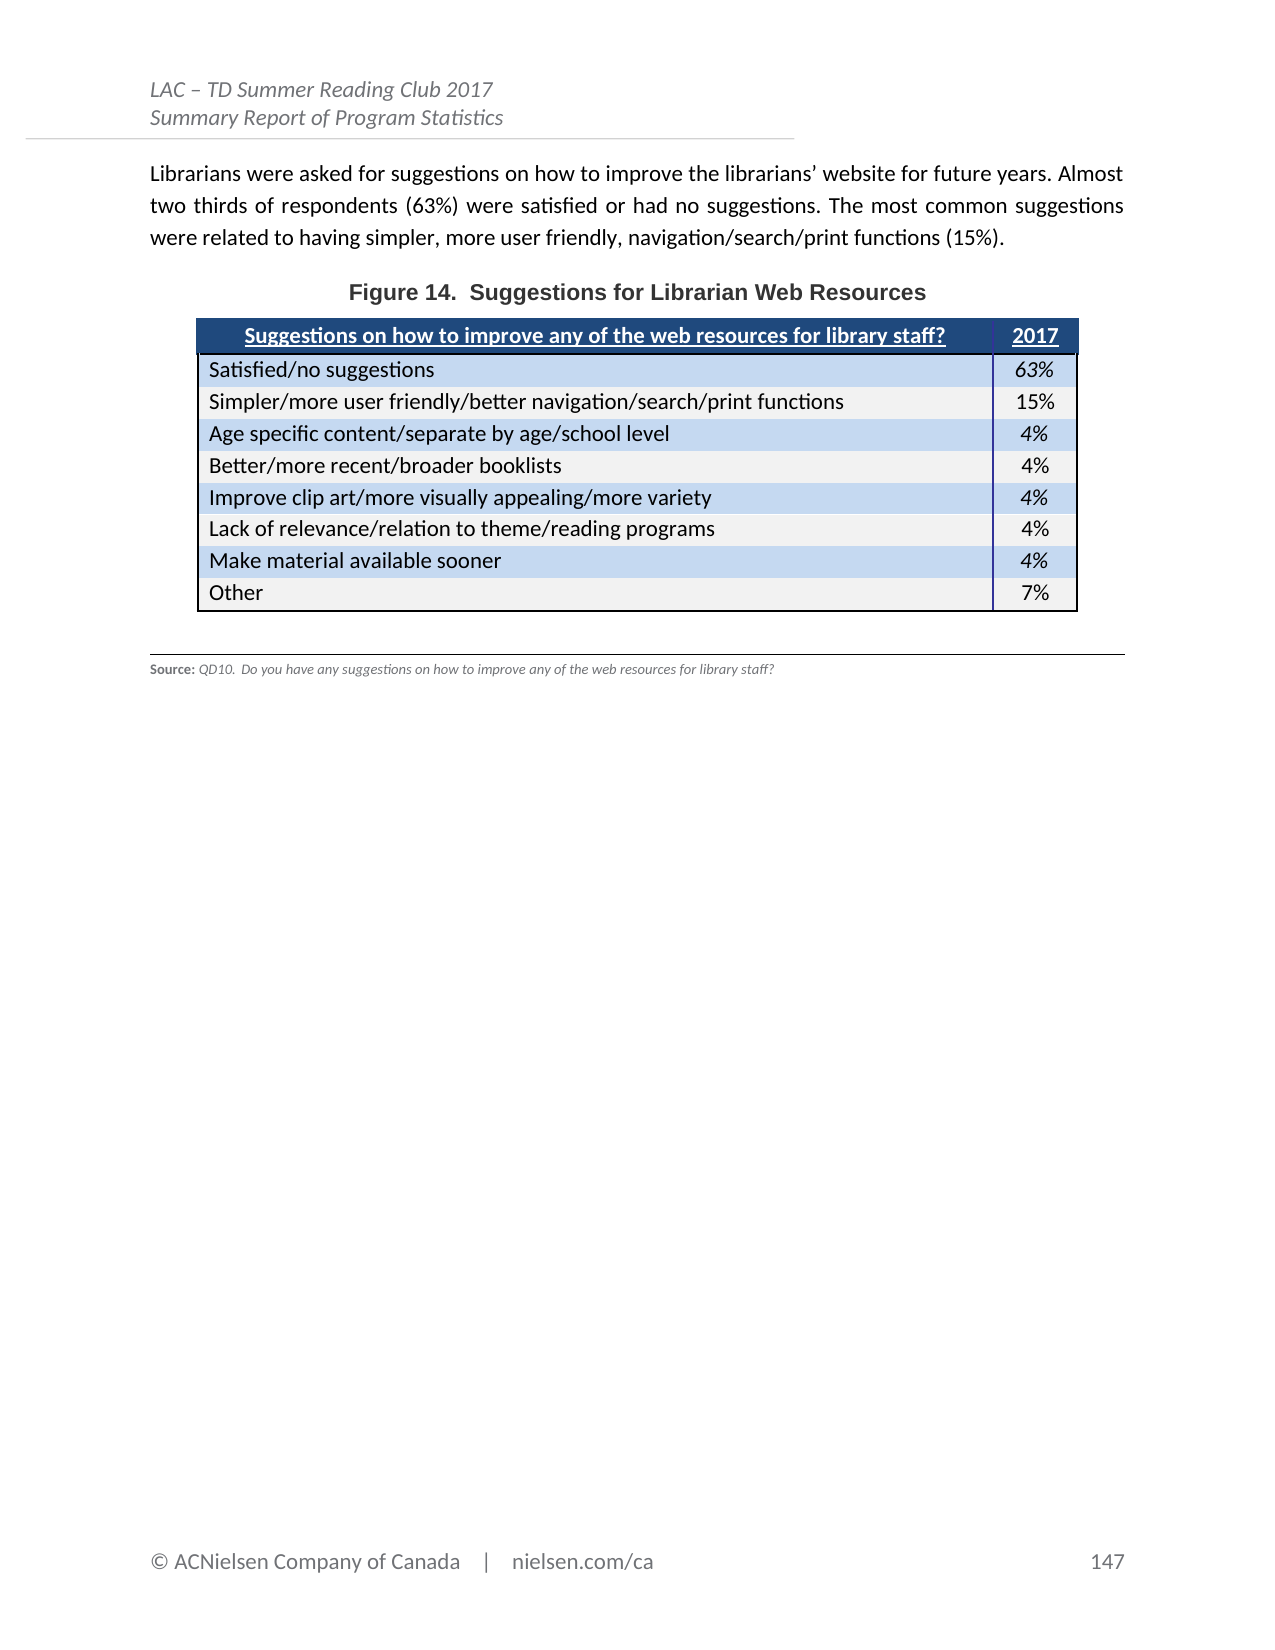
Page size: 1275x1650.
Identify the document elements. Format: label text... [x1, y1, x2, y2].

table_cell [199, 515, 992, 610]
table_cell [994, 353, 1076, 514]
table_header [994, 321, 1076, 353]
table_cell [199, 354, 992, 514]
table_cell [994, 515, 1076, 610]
text Librarians were asked for suggestions on how to improve the librarians’ website for future years. Almost two thirds of respondents (63%) were satisfied or had no suggestions. The most common suggestions were related to having simpler, more user friendly, navigation/search/print functions (15%). [150, 159, 1125, 251]
text Source: QD10. Do you have any suggestions on how to improve any of the web resources for library staff? [150, 655, 1125, 678]
text Figure 14. Suggestions for Librarian Web Resources [150, 276, 1125, 306]
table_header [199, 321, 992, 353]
